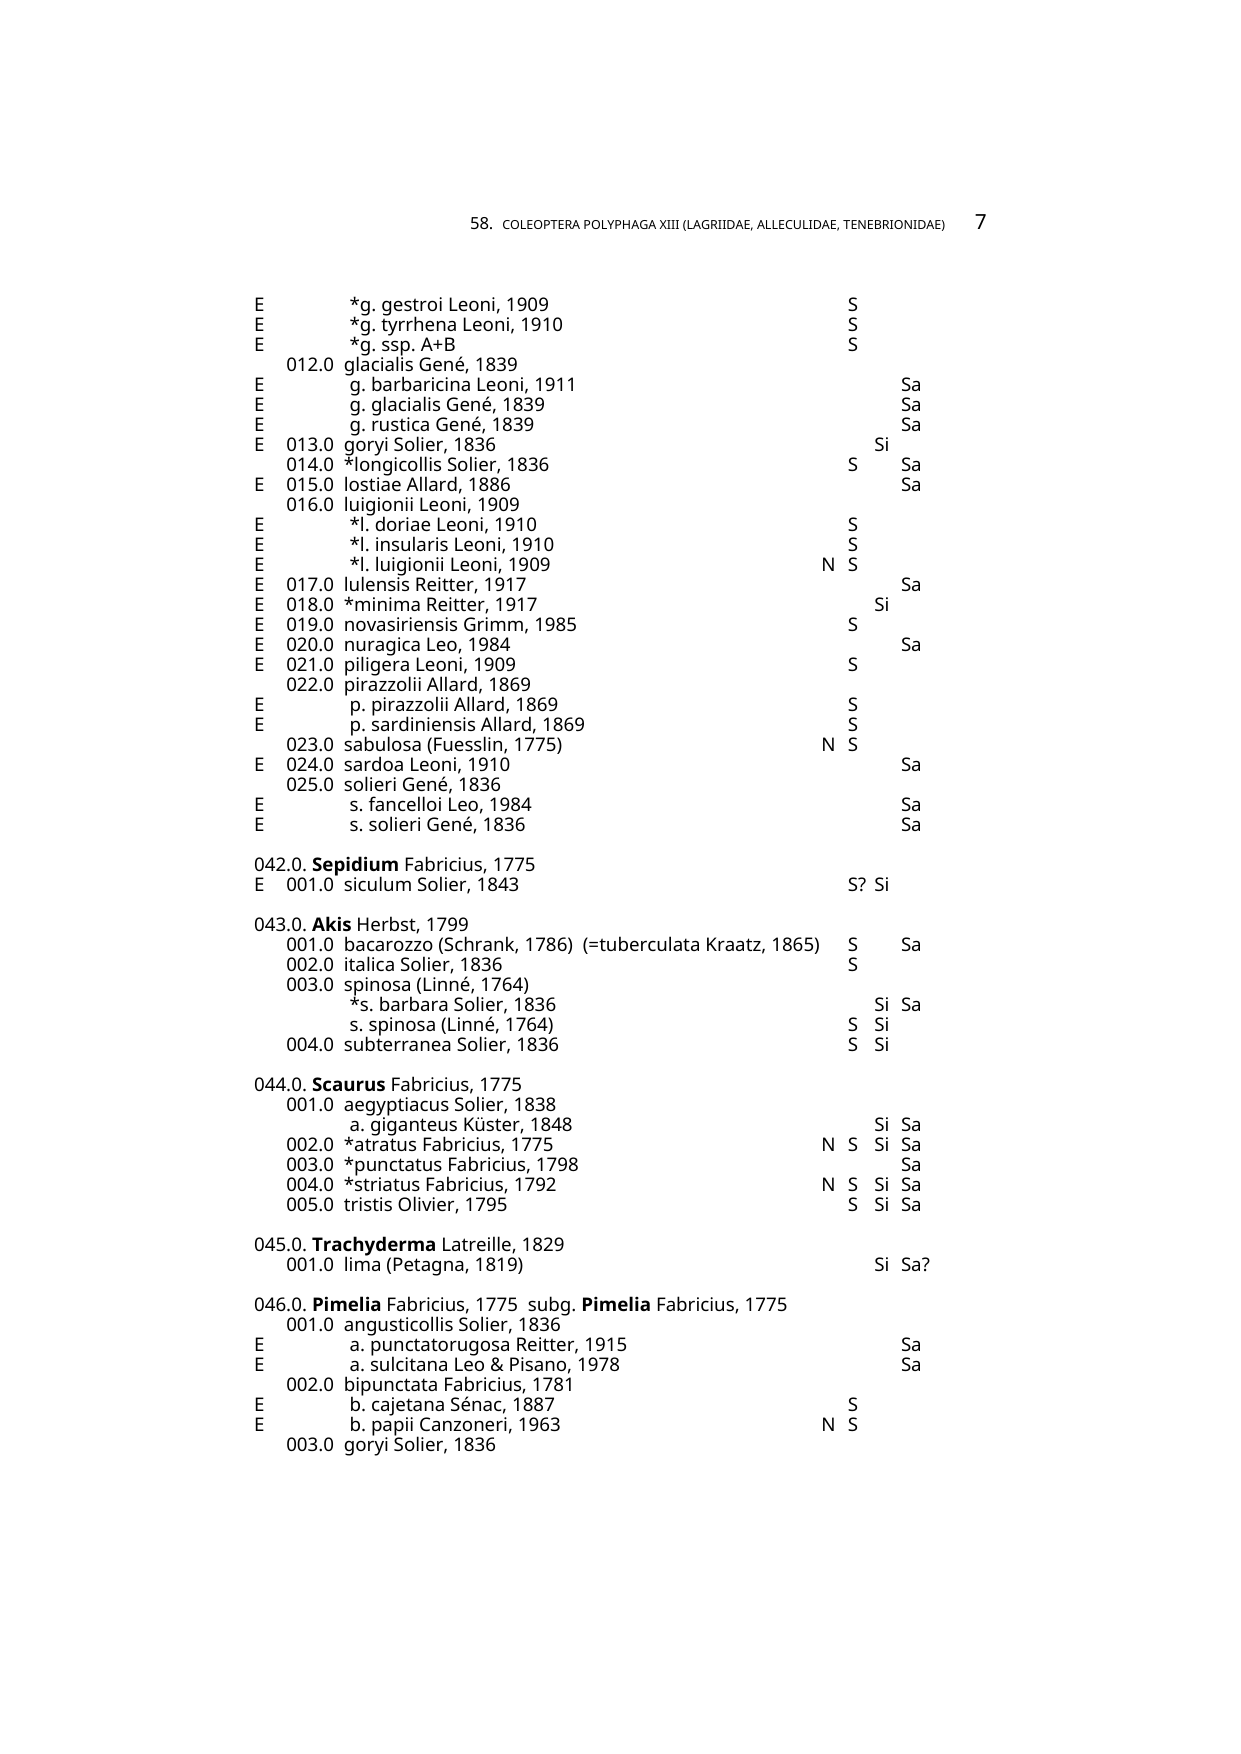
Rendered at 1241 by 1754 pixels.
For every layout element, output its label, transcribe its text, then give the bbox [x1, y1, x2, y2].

text 003.0 spinosa (Linné, 1764) [254, 975, 986, 995]
text E p. pirazzolii Allard, 1869 S [254, 695, 986, 715]
text 001.0 aegyptiacus Solier, 1838 [254, 1095, 986, 1115]
text s. spinosa (Linné, 1764) S Si [254, 1015, 986, 1035]
text 004.0 *striatus Fabricius, 1792 N S Si Sa [254, 1175, 986, 1195]
text E 015.0 lostiae Allard, 1886 Sa [254, 475, 986, 495]
text a. giganteus Küster, 1848 Si Sa [254, 1115, 986, 1135]
text 002.0 *atratus Fabricius, 1775 N S Si Sa [254, 1135, 986, 1155]
text E s. fancelloi Leo, 1984 Sa [254, 795, 986, 815]
text E *l. luigionii Leoni, 1909 N S [254, 555, 986, 575]
text *s. barbara Solier, 1836 Si Sa [254, 995, 986, 1015]
text E 013.0 goryi Solier, 1836 Si [254, 435, 986, 455]
text E *g. gestroi Leoni, 1909 S [254, 295, 986, 315]
text 014.0 *longicollis Solier, 1836 S Sa [254, 455, 986, 475]
text E s. solieri Gené, 1836 Sa [254, 815, 986, 835]
text 005.0 tristis Olivier, 1795 S Si Sa [254, 1195, 986, 1215]
text 042.0. Sepidium Fabricius, 1775 [254, 855, 986, 875]
text 001.0 angusticollis Solier, 1836 [254, 1315, 986, 1335]
text E 018.0 *minima Reitter, 1917 Si [254, 595, 986, 615]
text 025.0 solieri Gené, 1836 [254, 775, 986, 795]
text 004.0 subterranea Solier, 1836 S Si [254, 1035, 986, 1055]
text 002.0 italica Solier, 1836 S [254, 955, 986, 975]
text 003.0 goryi Solier, 1836 [254, 1435, 986, 1455]
text 022.0 pirazzolii Allard, 1869 [254, 675, 986, 695]
text E *l. doriae Leoni, 1910 S [254, 515, 986, 535]
text 046.0. Pimelia Fabricius, 1775 subg. Pimelia Fabricius, 1775 [254, 1295, 986, 1315]
text E *g. tyrrhena Leoni, 1910 S [254, 315, 986, 335]
text E g. glacialis Gené, 1839 Sa [254, 395, 986, 415]
text E p. sardiniensis Allard, 1869 S [254, 715, 986, 735]
text 044.0. Scaurus Fabricius, 1775 [254, 1075, 986, 1095]
text 003.0 *punctatus Fabricius, 1798 Sa [254, 1155, 986, 1175]
text E g. barbaricina Leoni, 1911 Sa [254, 375, 986, 395]
text E 001.0 siculum Solier, 1843 S? Si [254, 875, 986, 895]
text 023.0 sabulosa (Fuesslin, 1775) N S [254, 735, 986, 755]
text E *l. insularis Leoni, 1910 S [254, 535, 986, 555]
text E 017.0 lulensis Reitter, 1917 Sa [254, 575, 986, 595]
text E a. punctatorugosa Reitter, 1915 Sa [254, 1335, 986, 1355]
text E g. rustica Gené, 1839 Sa [254, 415, 986, 435]
text E 019.0 novasiriensis Grimm, 1985 S [254, 615, 986, 635]
text 043.0. Akis Herbst, 1799 [254, 915, 986, 935]
text E *g. ssp. A+B S [254, 335, 986, 355]
text 045.0. Trachyderma Latreille, 1829 [254, 1235, 986, 1255]
text 012.0 glacialis Gené, 1839 [254, 355, 986, 375]
text E 020.0 nuragica Leo, 1984 Sa [254, 635, 986, 655]
text E 021.0 piligera Leoni, 1909 S [254, 655, 986, 675]
text E 024.0 sardoa Leoni, 1910 Sa [254, 755, 986, 775]
text 016.0 luigionii Leoni, 1909 [254, 495, 986, 515]
text 001.0 bacarozzo (Schrank, 1786) (=tuberculata Kraatz, 1865) S Sa [254, 935, 986, 955]
text 001.0 lima (Petagna, 1819) Si Sa? [254, 1255, 986, 1275]
text E a. sulcitana Leo & Pisano, 1978 Sa [254, 1355, 986, 1375]
text E b. papii Canzoneri, 1963 N S [254, 1415, 986, 1435]
text 002.0 bipunctata Fabricius, 1781 [254, 1375, 986, 1395]
text E b. cajetana Sénac, 1887 S [254, 1395, 986, 1415]
